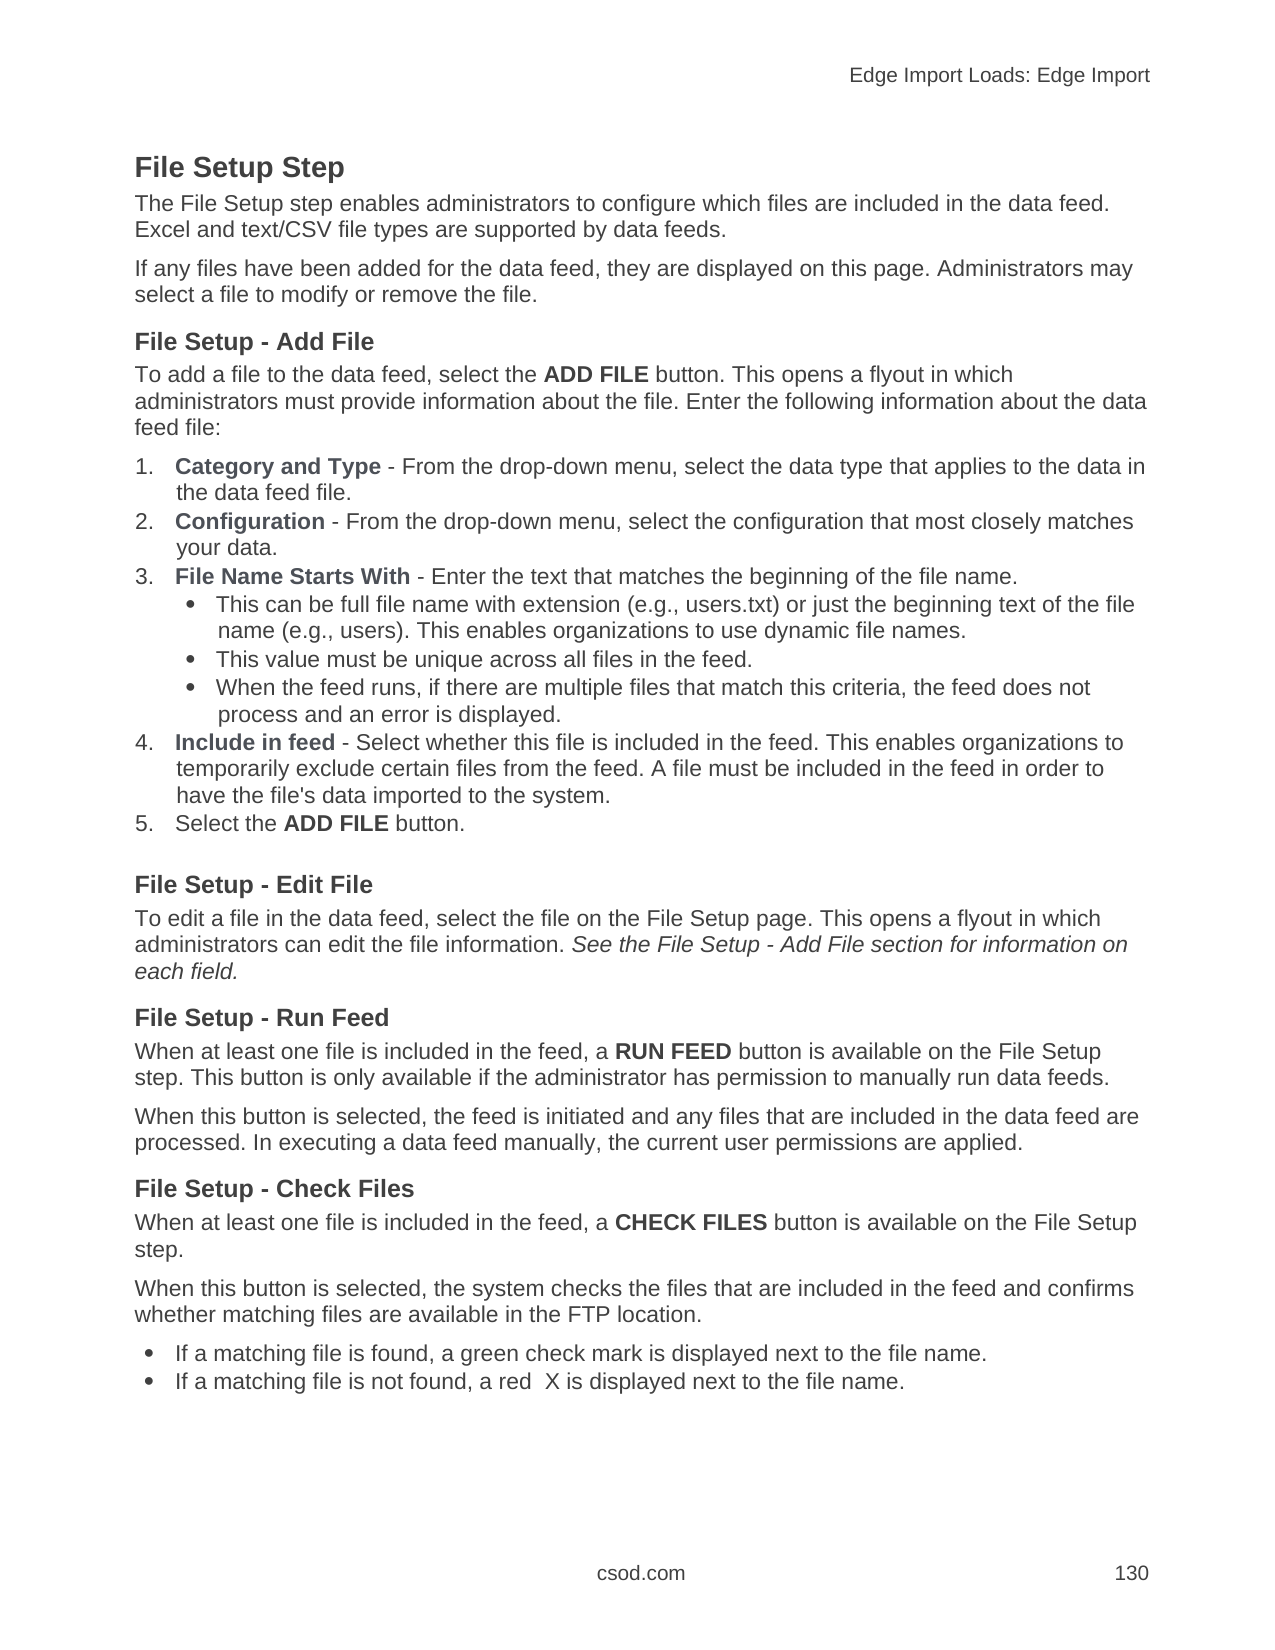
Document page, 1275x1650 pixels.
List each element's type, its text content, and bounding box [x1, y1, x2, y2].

list Include in feed - Select whether this file is included in the feed. This enables organizations to temporarily exclude certain files from the feed. A file must be included in the feed in order to have the file's data imported to the system. [154, 729, 1150, 808]
text If any files have been added for the data feed, they are displayed on this page. Administrators may select a file to modify or remove the file. [134, 255, 1150, 308]
text File Setup - Check Files [134, 1174, 1150, 1203]
text File Setup - Add File [134, 326, 1150, 355]
text When this button is selected, the system checks the files that are included in the feed and confirms whether matching files are available in the FTP location. [134, 1274, 1150, 1327]
list Configuration - From the drop-down menu, select the configuration that most closely matches your data. [154, 508, 1150, 561]
list Select the Add File button. [154, 810, 1150, 837]
text File Setup - Run Feed [134, 1003, 1150, 1031]
text When this button is selected, the feed is initiated and any files that are included in the data feed are processed. In executing a data feed manually, the current user permissions are applied. [134, 1103, 1150, 1156]
text To add a file to the data feed, select the Add File button. This opens a flyout in which administrators must provide information about the file. Enter the following information about the data feed file: [134, 361, 1150, 441]
list This value must be unique across all files in the feed. [196, 646, 1150, 672]
list If a matching file is found, a green check mark is displayed next to the file name. [154, 1340, 1150, 1366]
text When at least one file is included in the feed, a Check Files button is available on the File Setup step. [134, 1209, 1150, 1262]
text File Setup - Edit File [134, 870, 1150, 899]
text To edit a file in the data feed, select the file on the File Setup page. This opens a flyout in which administrators can edit the file information. See the File Setup - Add File section for information on each field. [134, 905, 1150, 984]
list File Name Starts With - Enter the text that matches the beginning of the file name. [154, 563, 1150, 589]
list Category and Type - From the drop-down menu, select the data type that applies to the data in the data feed file. [154, 453, 1150, 506]
text When at least one file is included in the feed, a Run Feed button is available on the File Setup step. This button is only available if the administrator has permission to manually run data feeds. [134, 1038, 1150, 1090]
text The File Setup step enables administrators to configure which files are included in the data feed. Excel and text/CSV file types are supported by data feeds. [134, 190, 1150, 242]
list This can be full file name with extension (e.g., users.txt) or just the beginning text of the file name (e.g., users). This enables organizations to use dynamic file names. [196, 591, 1150, 644]
text File Setup Step [134, 150, 1150, 183]
list When the feed runs, if there are multiple files that match this criteria, the feed does not process and an error is displayed. [196, 674, 1150, 727]
list If a matching file is not found, a red X is displayed next to the file name. [154, 1368, 1150, 1394]
